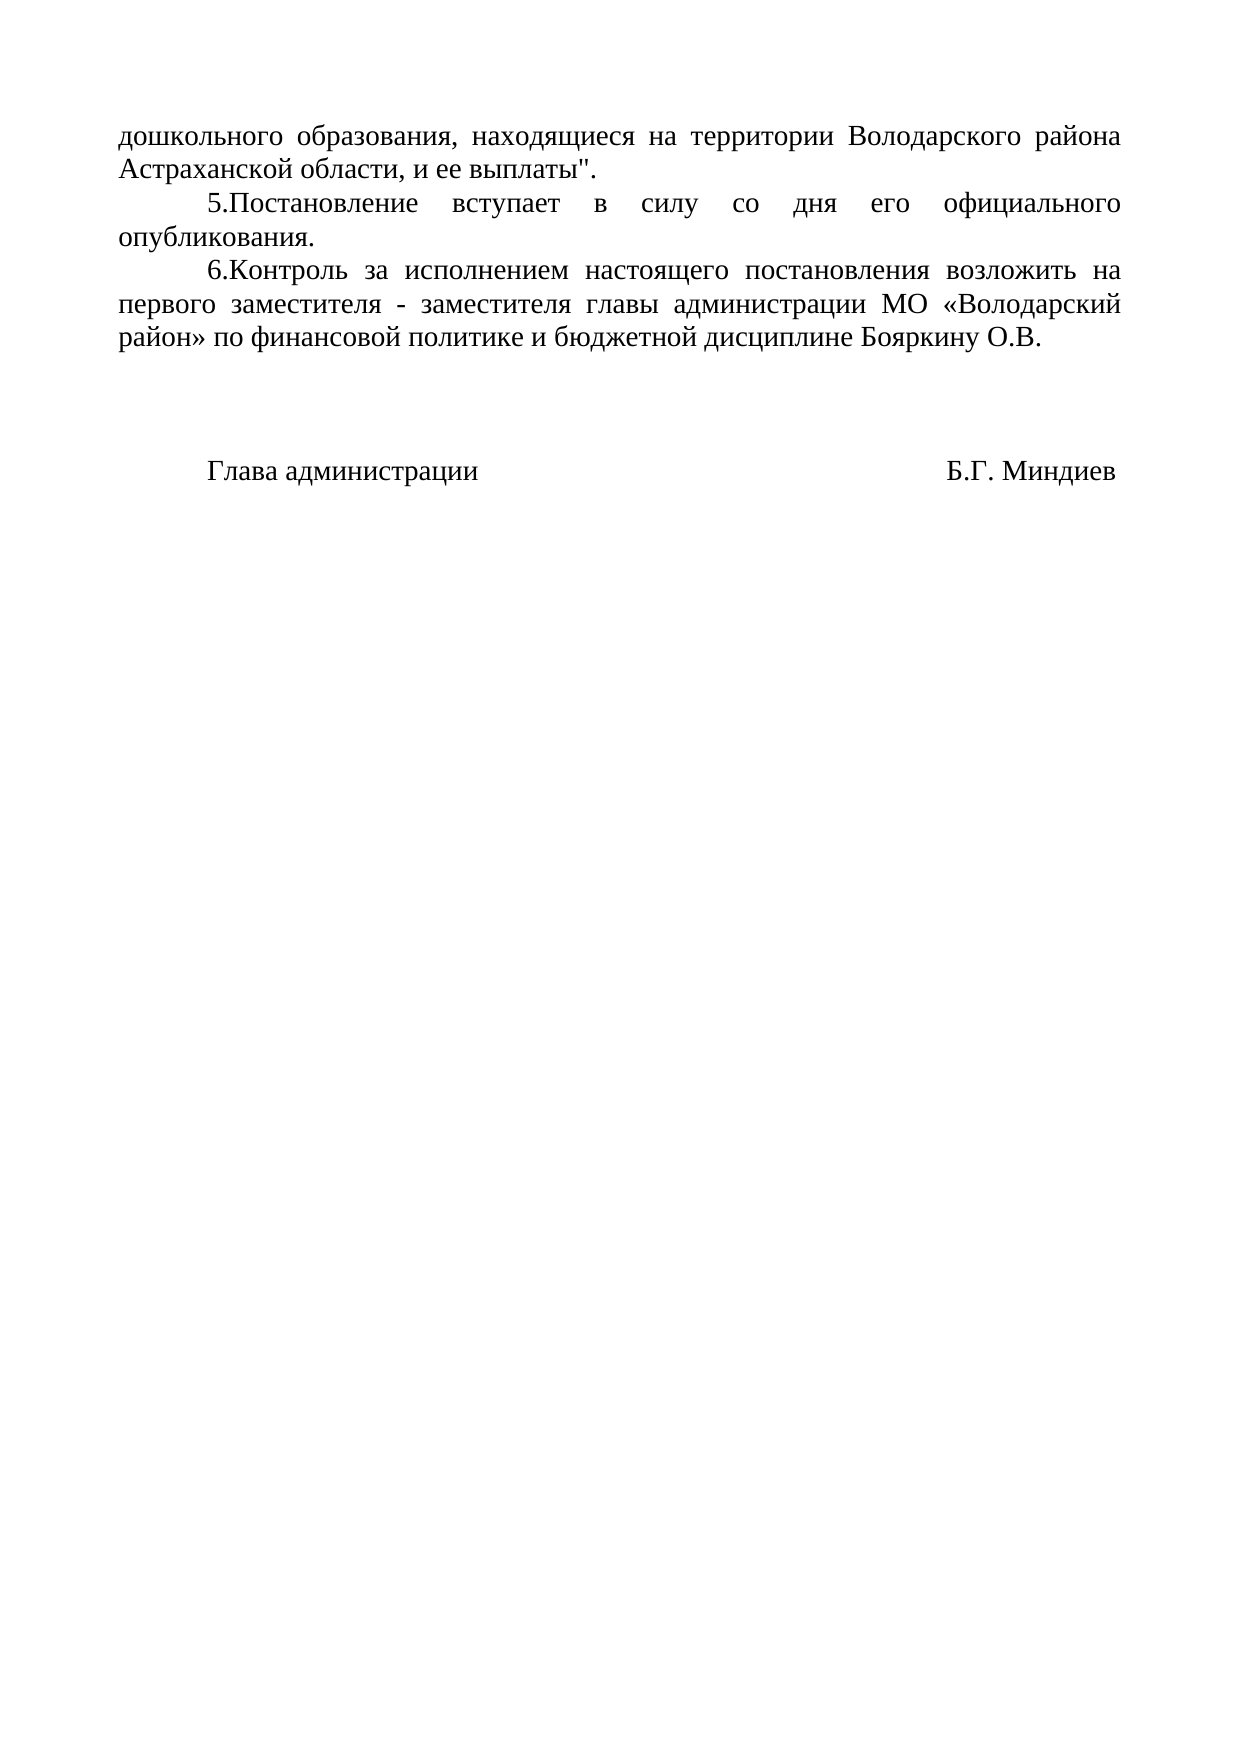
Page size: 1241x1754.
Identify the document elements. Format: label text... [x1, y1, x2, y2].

text 6.Контроль за исполнением настоящего постановления возложить на первого заместителя - заместителя главы администрации МО «Володарский район» по финансовой политике и бюджетной дисциплине Бояркину О.В. [118, 252, 1122, 353]
text 5.Постановление вступает в силу со дня его официального опубликования. [118, 185, 1122, 252]
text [118, 118, 1122, 185]
text Глава администрации Б.Г. Миндиев [118, 453, 1122, 487]
